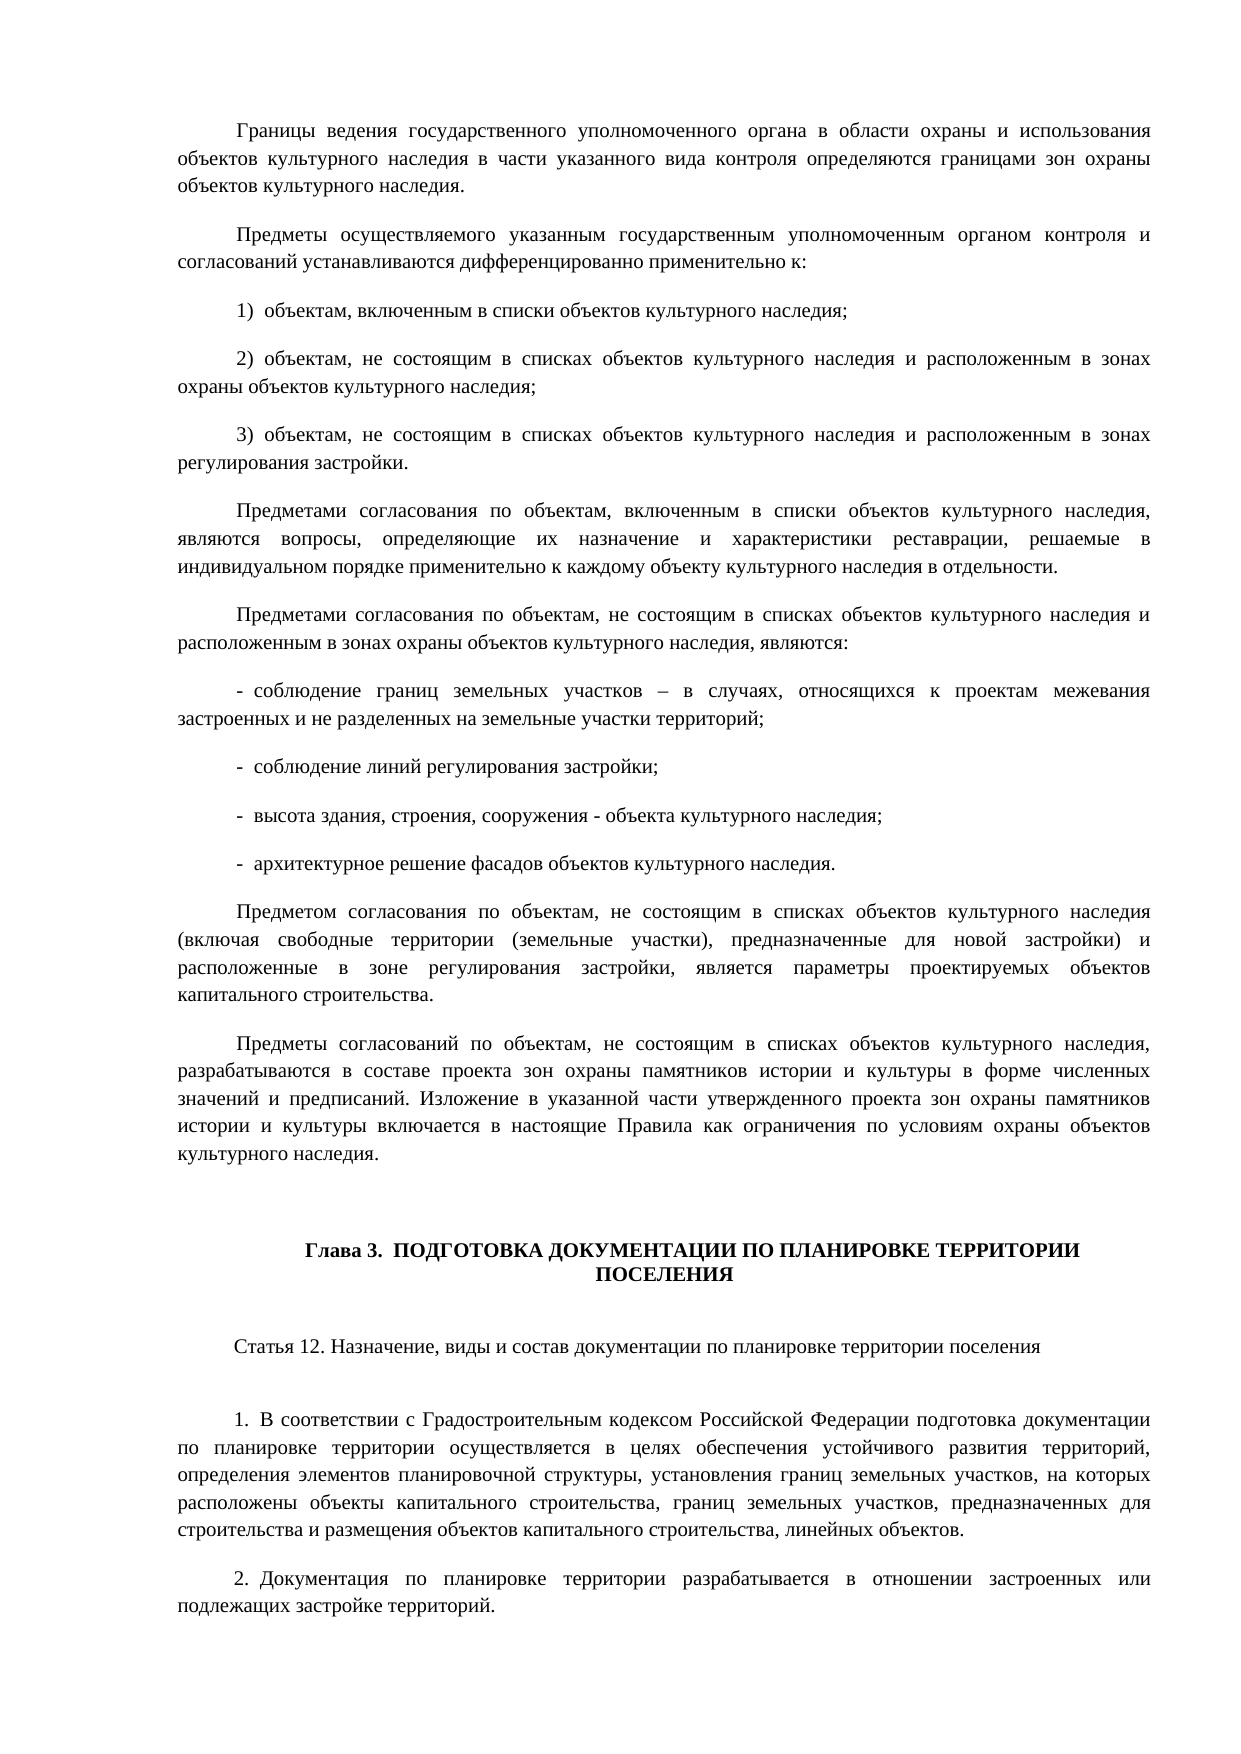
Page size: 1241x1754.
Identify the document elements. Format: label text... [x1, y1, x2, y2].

text Предметами согласования по объектам, не состоящим в списках объектов культурного наследия и расположенным в зонах охраны объектов культурного наследия, являются: [177, 602, 1152, 654]
text 1. В соответствии с Градостроительным кодексом Российской Федерации подготовка документации по планировке территории осуществляется в целях обеспечения устойчивого развития территорий, определения элементов планировочной структуры, установления границ земельных участков, на которых расположены объекты капитального строительства, границ земельных участков, предназначенных для строительства и размещения объектов капитального строительства, линейных объектов. [177, 1407, 1152, 1541]
text - соблюдение границ земельных участков – в случаях, относящихся к проектам межевания застроенных и не разделенных на земельные участки территорий; [177, 678, 1152, 730]
text Границы ведения государственного уполномоченного органа в области охраны и использования объектов культурного наследия в части указанного вида контроля определяются границами зон охраны объектов культурного наследия. [177, 118, 1152, 197]
text - архитектурное решение фасадов объектов культурного наследия. [177, 851, 1152, 875]
text 3) объектам, не состоящим в списках объектов культурного наследия и расположенным в зонах регулирования застройки. [177, 422, 1152, 474]
text Предметы осуществляемого указанным государственным уполномоченным органом контроля и согласований устанавливаются дифференцированно применительно к: [177, 222, 1152, 273]
text Предметами согласования по объектам, включенным в списки объектов культурного наследия, являются вопросы, определяющие их назначение и характеристики реставрации, решаемые в индивидуальном порядке применительно к каждому объекту культурного наследия в отдельности. [177, 498, 1152, 578]
text - соблюдение линий регулирования застройки; [177, 754, 1152, 778]
text 2. Документация по планировке территории разрабатывается в отношении застроенных или подлежащих застройке территорий. [177, 1566, 1152, 1617]
text Статья 12. Назначение, виды и состав документации по планировке территории поселения [177, 1334, 1152, 1358]
text - высота здания, строения, сооружения - объекта культурного наследия; [177, 802, 1152, 827]
text Глава 3. Подготовка документации по планировке территории поселения [177, 1238, 1152, 1286]
text Предметом согласования по объектам, не состоящим в списках объектов культурного наследия (включая свободные территории (земельные участки), предназначенные для новой застройки) и расположенные в зоне регулирования застройки, является параметры проектируемых объектов капитального строительства. [177, 899, 1152, 1006]
text 1) объектам, включенным в списки объектов культурного наследия; [177, 298, 1152, 322]
text Предметы согласований по объектам, не состоящим в списках объектов культурного наследия, разрабатываются в составе проекта зон охраны памятников истории и культуры в форме численных значений и предписаний. Изложение в указанной части утвержденного проекта зон охраны памятников истории и культуры включается в настоящие Правила как ограничения по условиям охраны объектов культурного наследия. [177, 1031, 1152, 1165]
text 2) объектам, не состоящим в списках объектов культурного наследия и расположенным в зонах охраны объектов культурного наследия; [177, 346, 1152, 398]
